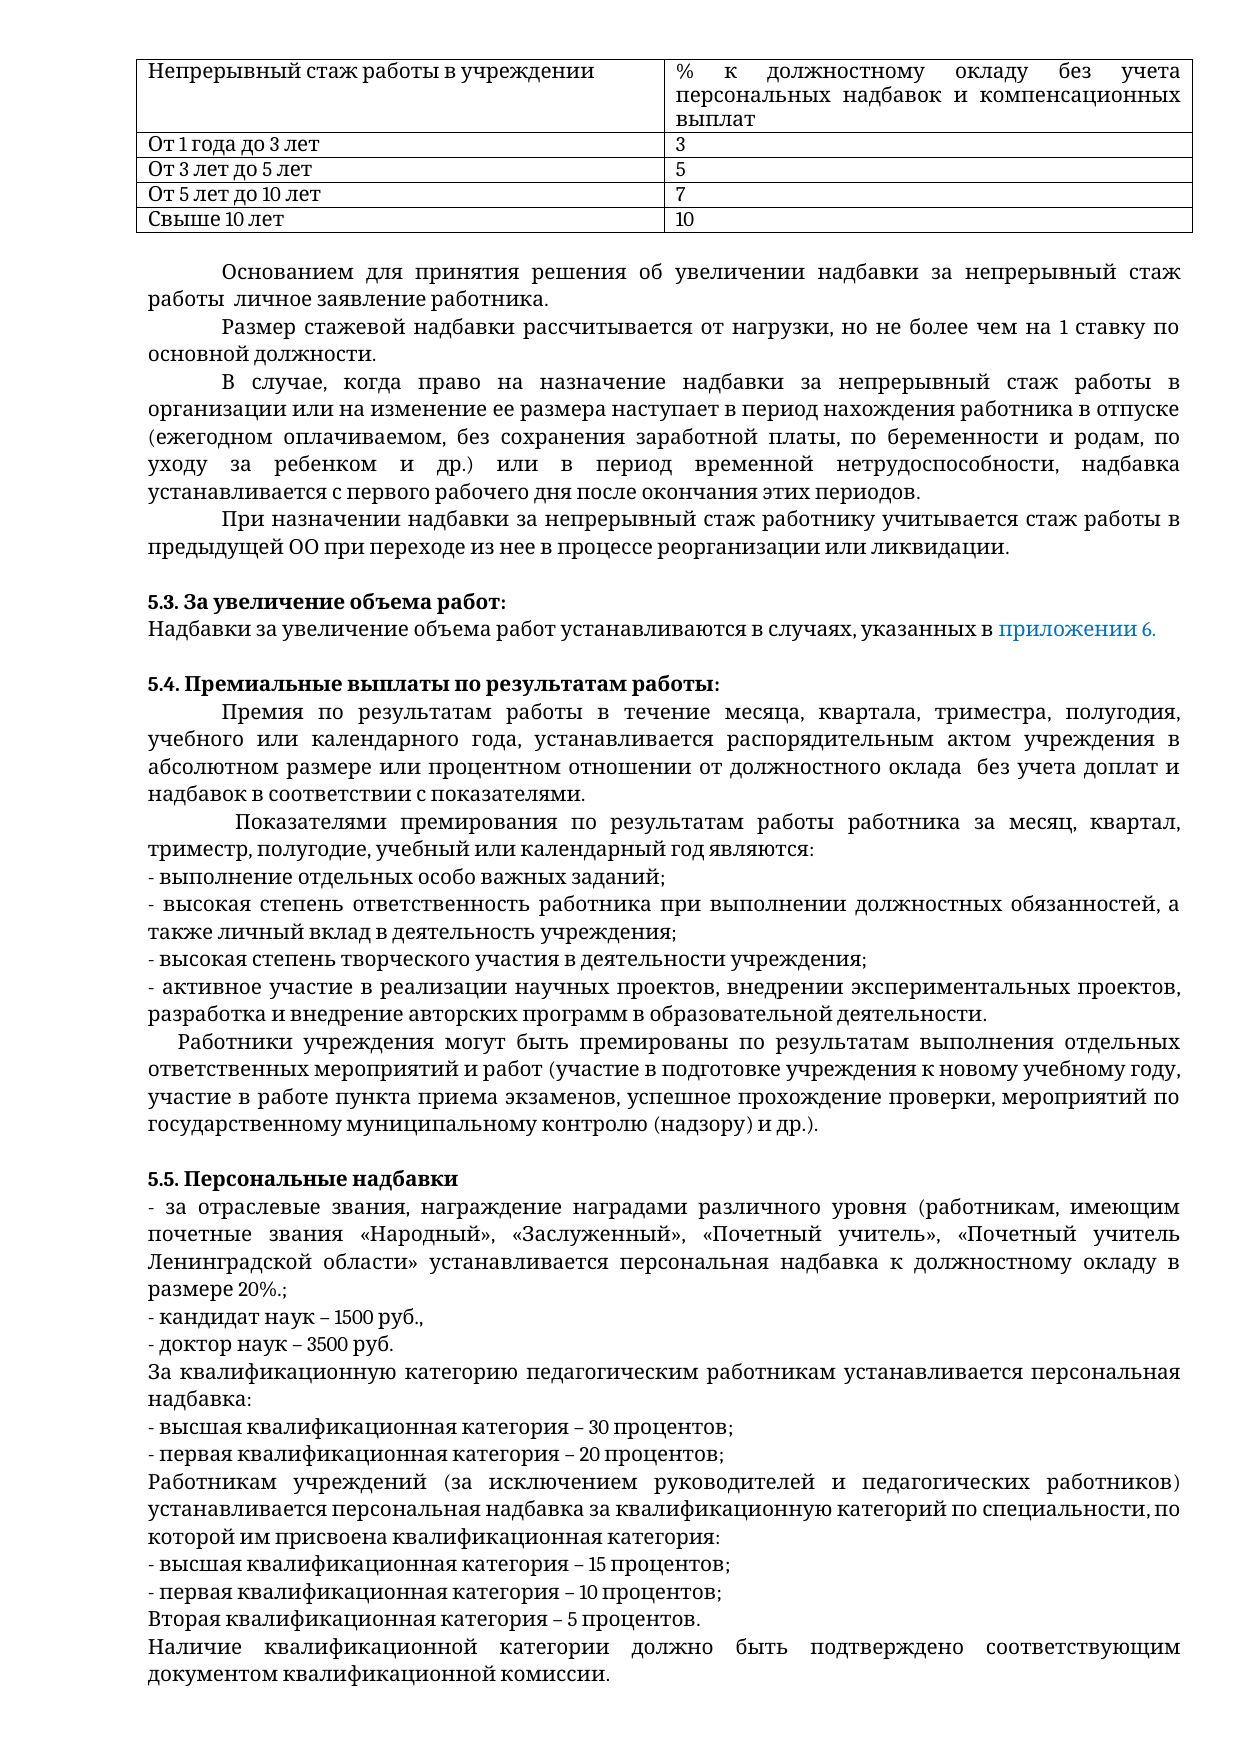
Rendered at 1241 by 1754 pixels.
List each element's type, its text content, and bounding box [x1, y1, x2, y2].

text - за отраслевые звания, награждение наградами различного уровня (работникам, имеющим почетные звания «Народный», «Заслуженный», «Почетный учитель», «Почетный учитель Ленинградской области» устанавливается персональная надбавка к должностному окладу в размере 20%.; [148, 1196, 1181, 1302]
table_cell 10 [665, 208, 1192, 232]
table_cell Свыше 10 лет [137, 208, 664, 232]
text - высокая степень творческого участия в деятельности учреждения; [148, 948, 1181, 972]
table_cell 3 [665, 133, 1192, 157]
text Основанием для принятия решения об увеличении надбавки за непрерывный стаж работы личное заявление работника. [148, 261, 1181, 312]
text Наличие квалификационной категории должно быть подтверждено соответствующим документом квалификационной комиссии. [148, 1636, 1181, 1687]
text Премия по результатам работы в течение месяца, квартала, триместра, полугодия, учебного или календарного года, устанавливается распорядительным актом учреждения в абсолютном размере или процентном отношении от должностного оклада без учета доплат и надбавок в соответствии с показателями. [148, 701, 1181, 807]
text Работникам учреждений (за исключением руководителей и педагогических работников) устанавливается персональная надбавка за квалификационную категорий по специальности, по которой им присвоена квалификационная категория: [148, 1471, 1181, 1549]
table_cell От 3 лет до 5 лет [137, 158, 664, 182]
text В случае, когда право на назначение надбавки за непрерывный стаж работы в организации или на изменение ее размера наступает в период нахождения работника в отпуске (ежегодном оплачиваемом, без сохранения заработной платы, по беременности и родам, по уходу за ребенком и др.) или в период временной нетрудоспособности, надбавка устанавливается с первого рабочего дня после окончания этих периодов. [148, 371, 1181, 504]
text - высшая квалификационная категория – 15 процентов; [148, 1553, 1181, 1577]
table_cell 5 [665, 158, 1192, 182]
text Надбавки за увеличение объема работ устанавливаются в случаях, указанных в приложении 6. [148, 618, 1181, 642]
text Показателями премирования по результатам работы работника за месяц, квартал, триместр, полугодие, учебный или календарный год являются: [148, 811, 1181, 862]
text - доктор наук – 3500 руб. [148, 1333, 1181, 1357]
text - кандидат наук – 1500 руб., [148, 1306, 1181, 1329]
text 5.5. Персональные надбавки [148, 1168, 1181, 1192]
text За квалификационную категорию педагогическим работникам устанавливается персональная надбавка: [148, 1361, 1181, 1412]
table_cell От 1 года до 3 лет [137, 133, 664, 157]
table_cell 7 [665, 183, 1192, 207]
text - выполнение отдельных особо важных заданий; [148, 866, 1181, 889]
text Вторая квалификационная категория – 5 процентов. [148, 1608, 1181, 1632]
text При назначении надбавки за непрерывный стаж работнику учитывается стаж работы в предыдущей ОО при переходе из нее в процессе реорганизации или ликвидации. [148, 508, 1181, 559]
text - первая квалификационная категория – 10 процентов; [148, 1581, 1181, 1604]
text - активное участие в реализации научных проектов, внедрении экспериментальных проектов, разработка и внедрение авторских программ в образовательной деятельности. [148, 976, 1181, 1027]
text 5.3. За увеличение объема работ: [148, 591, 1181, 614]
table_header % к должностному окладу без учета персональных надбавок и компенсационных выплат [665, 60, 1192, 132]
table_header Непрерывный стаж работы в учреждении [137, 60, 664, 132]
text Размер стажевой надбавки рассчитывается от нагрузки, но не более чем на 1 ставку по основной должности. [148, 316, 1181, 367]
text - высокая степень ответственность работника при выполнении должностных обязанностей, а также личный вклад в деятельность учреждения; [148, 893, 1181, 944]
text - первая квалификационная категория – 20 процентов; [148, 1443, 1181, 1467]
text 5.4. Премиальные выплаты по результатам работы: [148, 673, 1181, 697]
text Работники учреждения могут быть премированы по результатам выполнения отдельных ответственных мероприятий и работ (участие в подготовке учреждения к новому учебному году, участие в работе пункта приема экзаменов, успешное прохождение проверки, мероприятий по государственному муниципальному контролю (надзору) и др.). [148, 1031, 1181, 1137]
text - высшая квалификационная категория – 30 процентов; [148, 1416, 1181, 1439]
table_cell От 5 лет до 10 лет [137, 183, 664, 207]
